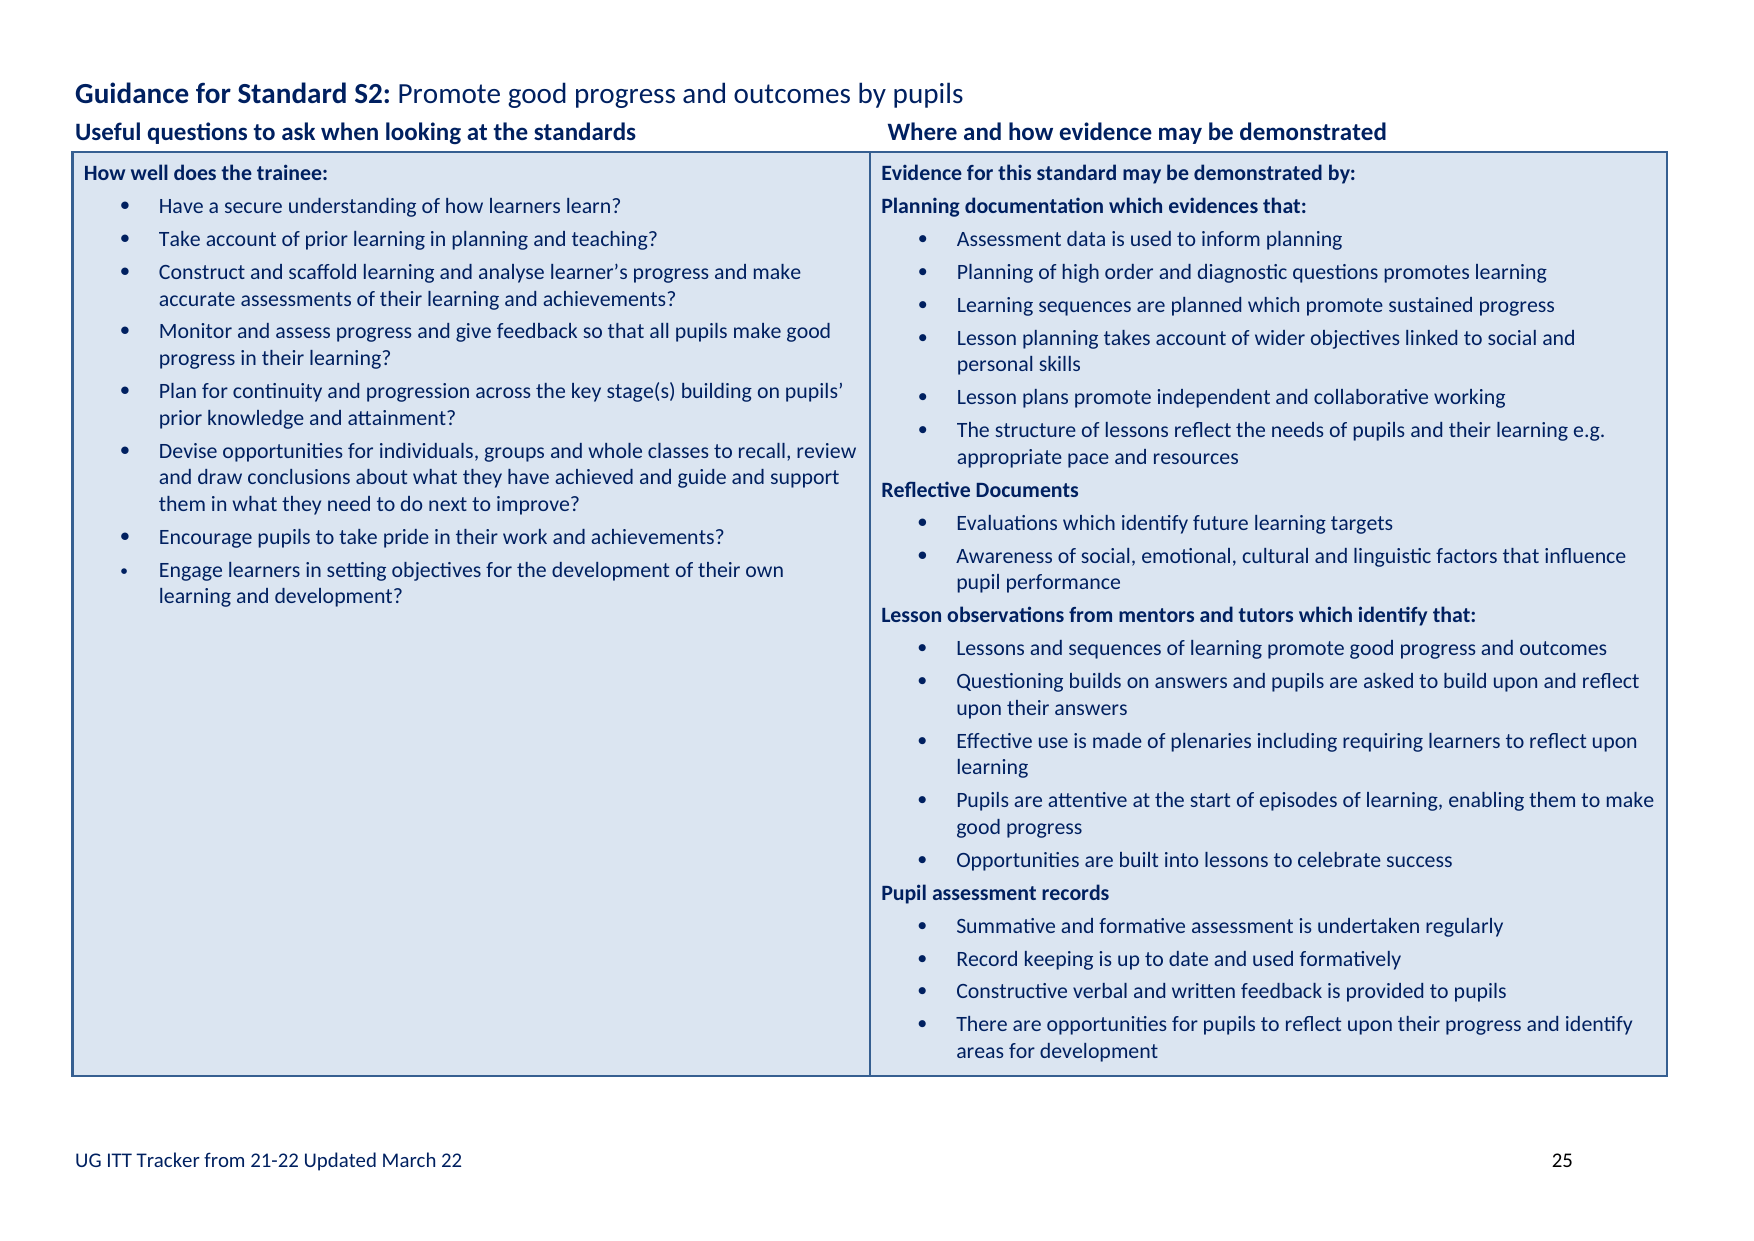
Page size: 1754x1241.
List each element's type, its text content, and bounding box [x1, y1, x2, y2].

table_header How well does the trainee: Have a secure understanding of how learners learn? Take account of prior learning in planning and teaching? Construct and scaffold learning and analyse learner’s progress and make accurate assessments of their learning and achievements? Monitor and assess progress and give feedback so that all pupils make good progress in their learning? Plan for continuity and progression across the key stage(s) building on pupils’ prior knowledge and attainment? Devise opportunities for individuals, groups and whole classes to recall, review and draw conclusions about what they have achieved and guide and support them in what they need to do next to improve? Encourage pupils to take pride in their work and achievements? Engage learners in setting objectives for the development of their own learning and development? [74, 153, 869, 1075]
table_header Evidence for this standard may be demonstrated by: Planning documentation which evidences that: Assessment data is used to inform planning Planning of high order and diagnostic questions promotes learning Learning sequences are planned which promote sustained progress Lesson planning takes account of wider objectives linked to social and personal skills Lesson plans promote independent and collaborative working The structure of lessons reflect the needs of pupils and their learning e.g. appropriate pace and resources Reflective Documents Evaluations which identify future learning targets Awareness of social, emotional, cultural and linguistic factors that influence pupil performance Lesson observations from mentors and tutors which identify that: Lessons and sequences of learning promote good progress and outcomes Questioning builds on answers and pupils are asked to build upon and reflect upon their answers Effective use is made of plenaries including requiring learners to reflect upon learning Pupils are attentive at the start of episodes of learning, enabling them to make good progress Opportunities are built into lessons to celebrate success Pupil assessment records Summative and formative assessment is undertaken regularly Record keeping is up to date and used formatively Constructive verbal and written feedback is provided to pupils There are opportunities for pupils to reflect upon their progress and identify areas for development [871, 153, 1666, 1075]
text Useful questions to ask when looking at the standards Where and how evidence may be demonstrated [75, 116, 1654, 146]
text Guidance for Standard S2: Promote good progress and outcomes by pupils [75, 75, 1654, 111]
